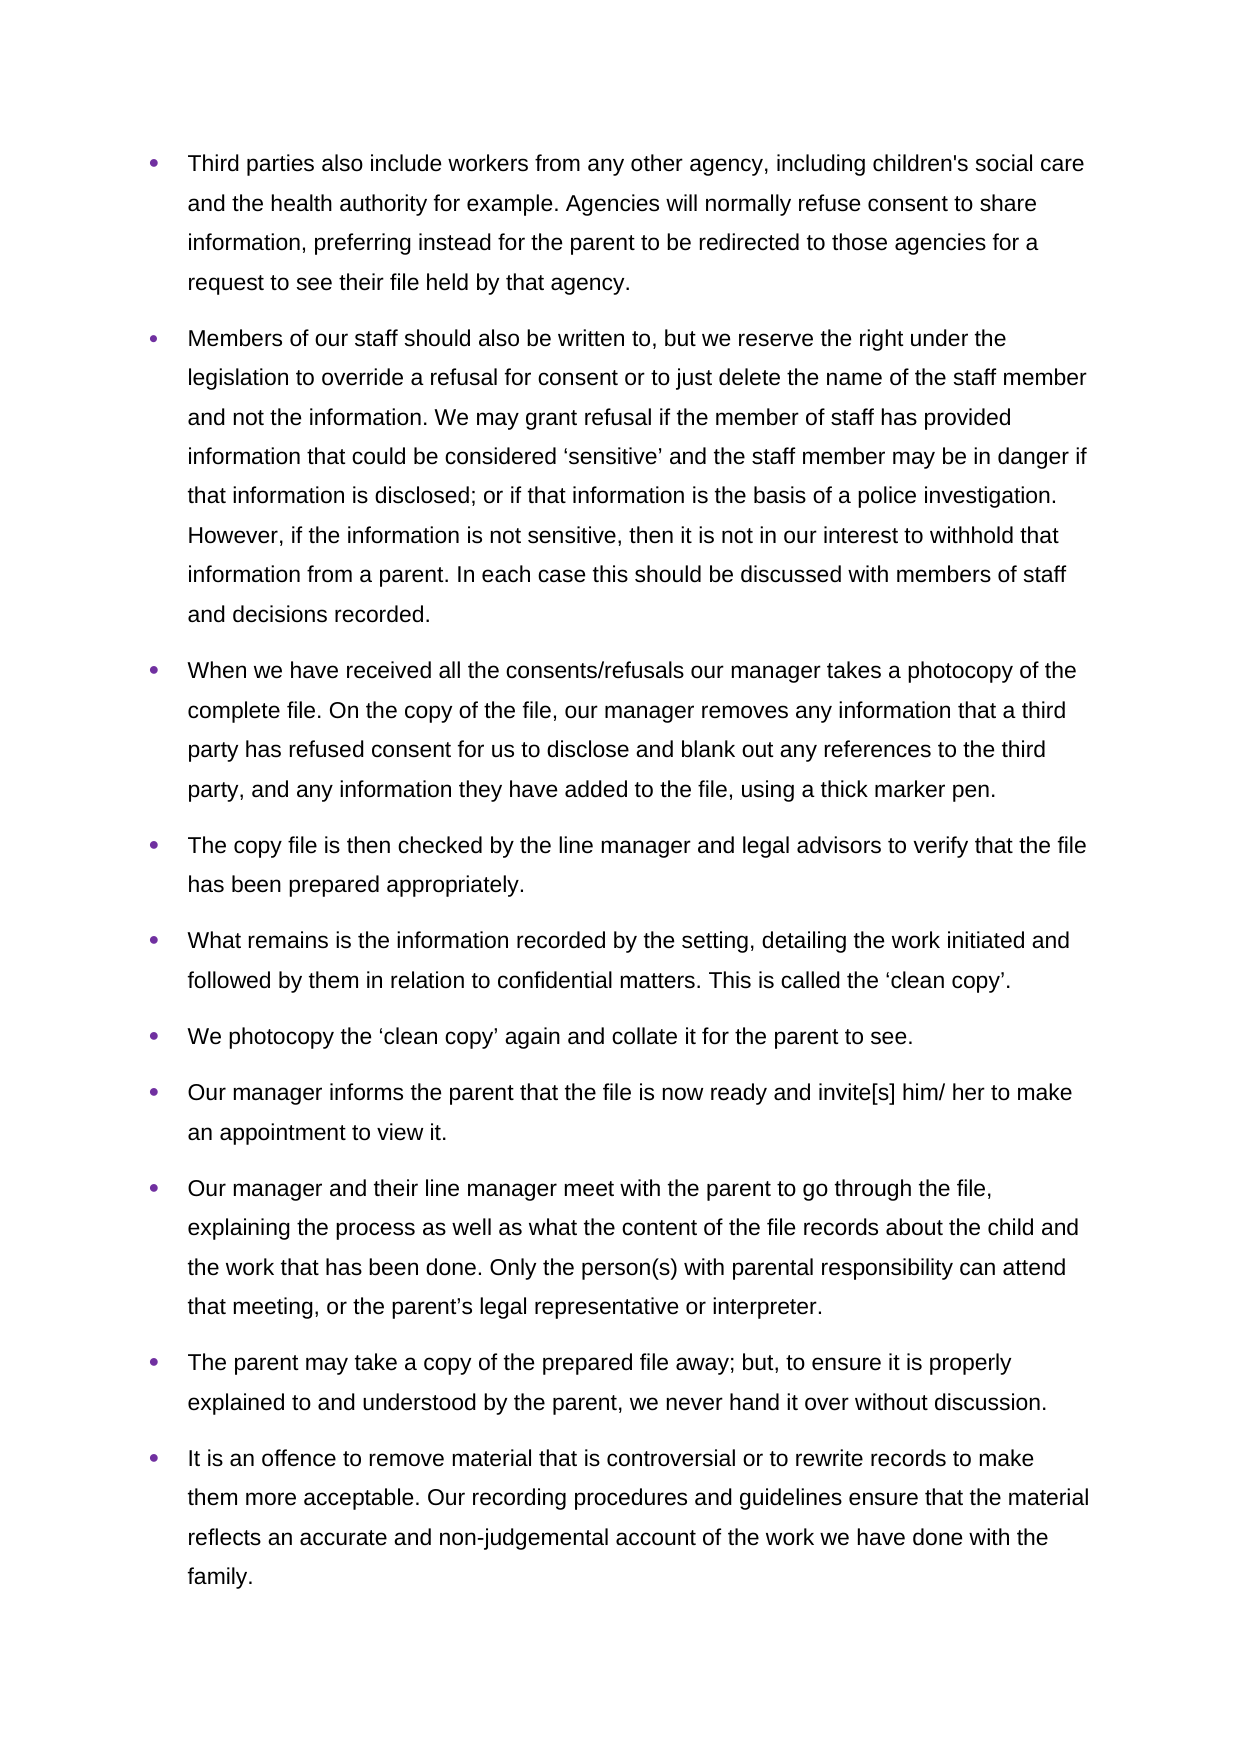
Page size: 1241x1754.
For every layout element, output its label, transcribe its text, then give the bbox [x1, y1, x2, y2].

list Our manager informs the parent that the file is now ready and invite[s] him/ her to make an appointment to view it. [150, 1079, 1090, 1145]
list Third parties also include workers from any other agency, including children's social care and the health authority for example. Agencies will normally refuse consent to share information, preferring instead for the parent to be redirected to those agencies for a request to see their file held by that agency. [150, 150, 1090, 295]
list It is an offence to remove material that is controversial or to rewrite records to make them more acceptable. Our recording procedures and guidelines ensure that the material reflects an accurate and non-judgemental account of the work we have done with the family. [150, 1445, 1090, 1590]
list What remains is the information recorded by the setting, detailing the work initiated and followed by them in relation to confidential matters. This is called the ‘clean copy’. [150, 927, 1090, 993]
list The parent may take a copy of the prepared file away; but, to ensure it is properly explained to and understood by the parent, we never hand it over without discussion. [150, 1349, 1090, 1415]
list Members of our staff should also be written to, but we reserve the right under the legislation to override a refusal for consent or to just delete the name of the staff member and not the information. We may grant refusal if the member of staff has provided information that could be considered ‘sensitive’ and the staff member may be in danger if that information is disclosed; or if that information is the basis of a police investigation. However, if the information is not sensitive, then it is not in our interest to withhold that information from a parent. In each case this should be discussed with members of staff and decisions recorded. [150, 324, 1090, 627]
list When we have received all the consents/refusals our manager takes a photocopy of the complete file. On the copy of the file, our manager removes any information that a third party has refused consent for us to disclose and blank out any references to the third party, and any information they have added to the file, using a thick marker pen. [150, 657, 1090, 802]
list Our manager and their line manager meet with the parent to go through the file, explaining the process as well as what the content of the file records about the child and the work that has been done. Only the person(s) with parental responsibility can attend that meeting, or the parent’s legal representative or interpreter. [150, 1175, 1090, 1319]
list The copy file is then checked by the line manager and legal advisors to verify that the file has been prepared appropriately. [150, 832, 1090, 897]
list We photocopy the ‘clean copy’ again and collate it for the parent to see. [150, 1023, 1090, 1049]
